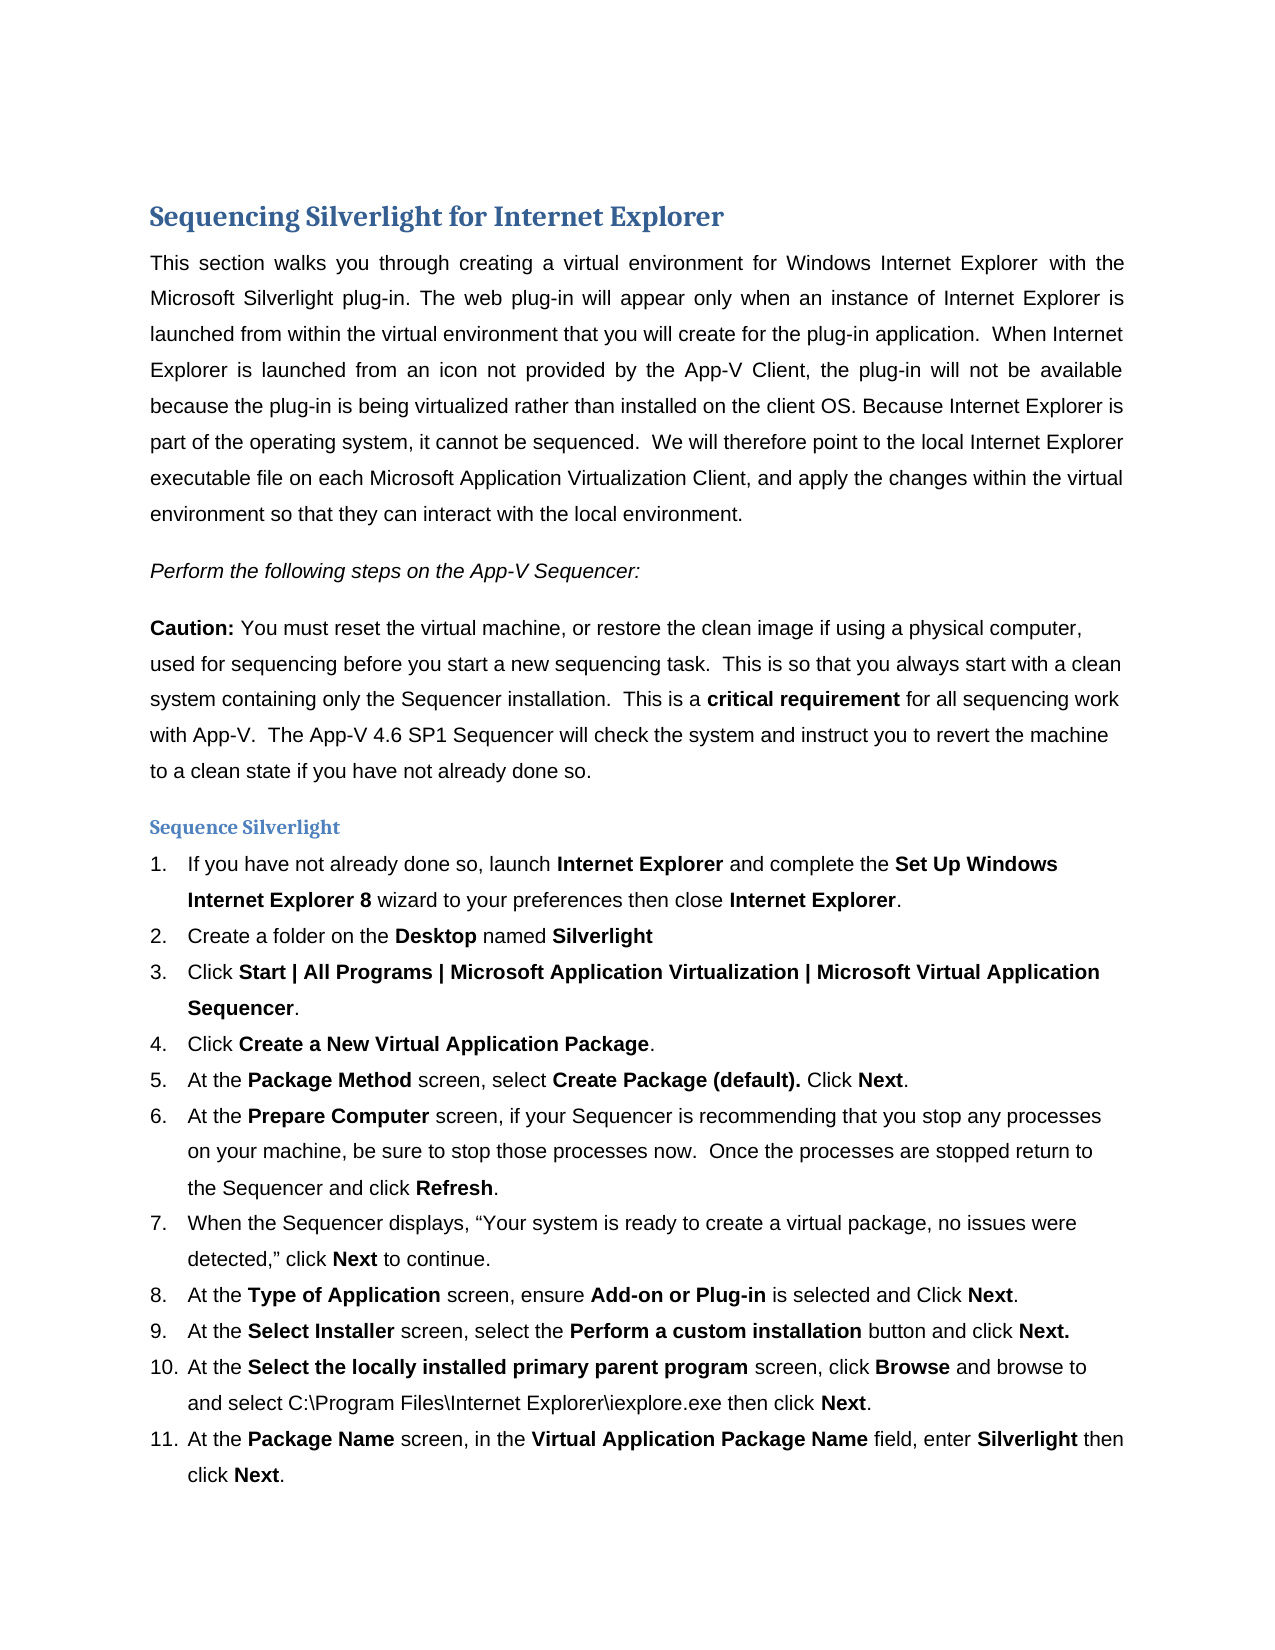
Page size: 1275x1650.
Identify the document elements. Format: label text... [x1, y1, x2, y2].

list Click Create a New Virtual Application Package. [150, 1032, 1125, 1056]
list Click Start | All Programs | Microsoft Application Virtualization | Microsoft Virtual Application Sequencer. [150, 960, 1125, 1019]
text Caution: You must reset the virtual machine, or restore the clean image if using a physical computer, used for sequencing before you start a new sequencing task. This is so that you always start with a clean system containing only the Sequencer installation. This is a critical requirement for all sequencing work with App-V. The App-V 4.6 SP1 Sequencer will check the system and instruct you to revert the machine to a clean state if you have not already done so. [150, 615, 1125, 783]
list At the Select Installer screen, select the Perform a custom installation button and click Next. [150, 1319, 1125, 1343]
list At the Package Name screen, in the Virtual Application Package Name field, enter Silverlight then click Next. [150, 1427, 1125, 1487]
subtitle Sequencing Silverlight for Internet Explorer [150, 200, 1125, 233]
text This section walks you through creating a virtual environment for Windows Internet Explorer with the Microsoft Silverlight plug-in. The web plug-in will appear only when an instance of Internet Explorer is launched from within the virtual environment that you will create for the plug-in application. When Internet Explorer is launched from an icon not provided by the App-V Client, the plug-in will not be available because the plug-in is being virtualized rather than installed on the client OS. Because Internet Explorer is part of the operating system, it cannot be sequenced. We will therefore point to the local Internet Explorer executable file on each Microsoft Application Virtualization Client, and apply the changes within the virtual environment so that they can interact with the local environment. [150, 250, 1125, 526]
list When the Sequencer displays, “Your system is ready to create a virtual package, no issues were detected,” click Next to continue. [150, 1211, 1125, 1271]
list At the Prepare Computer screen, if your Sequencer is recommending that you stop any processes on your machine, be sure to stop those processes now. Once the processes are stopped return to the Sequencer and click Refresh. [150, 1103, 1125, 1199]
list At the Package Method screen, select Create Package (default). Click Next. [150, 1067, 1125, 1091]
list Create a folder on the Desktop named Silverlight [150, 924, 1125, 948]
list At the Type of Application screen, ensure Add-on or Plug-in is selected and Click Next. [150, 1283, 1125, 1307]
text Perform the following steps on the App-V Sequencer: [150, 559, 1125, 583]
list At the Select the locally installed primary parent program screen, click Browse and browse to and select C:\Program Files\Internet Explorer\iexplore.exe then click Next. [150, 1355, 1125, 1415]
subtitle Sequence Silverlight [150, 816, 1125, 840]
list If you have not already done so, launch Internet Explorer and complete the Set Up Windows Internet Explorer 8 wizard to your preferences then close Internet Explorer. [150, 852, 1125, 912]
